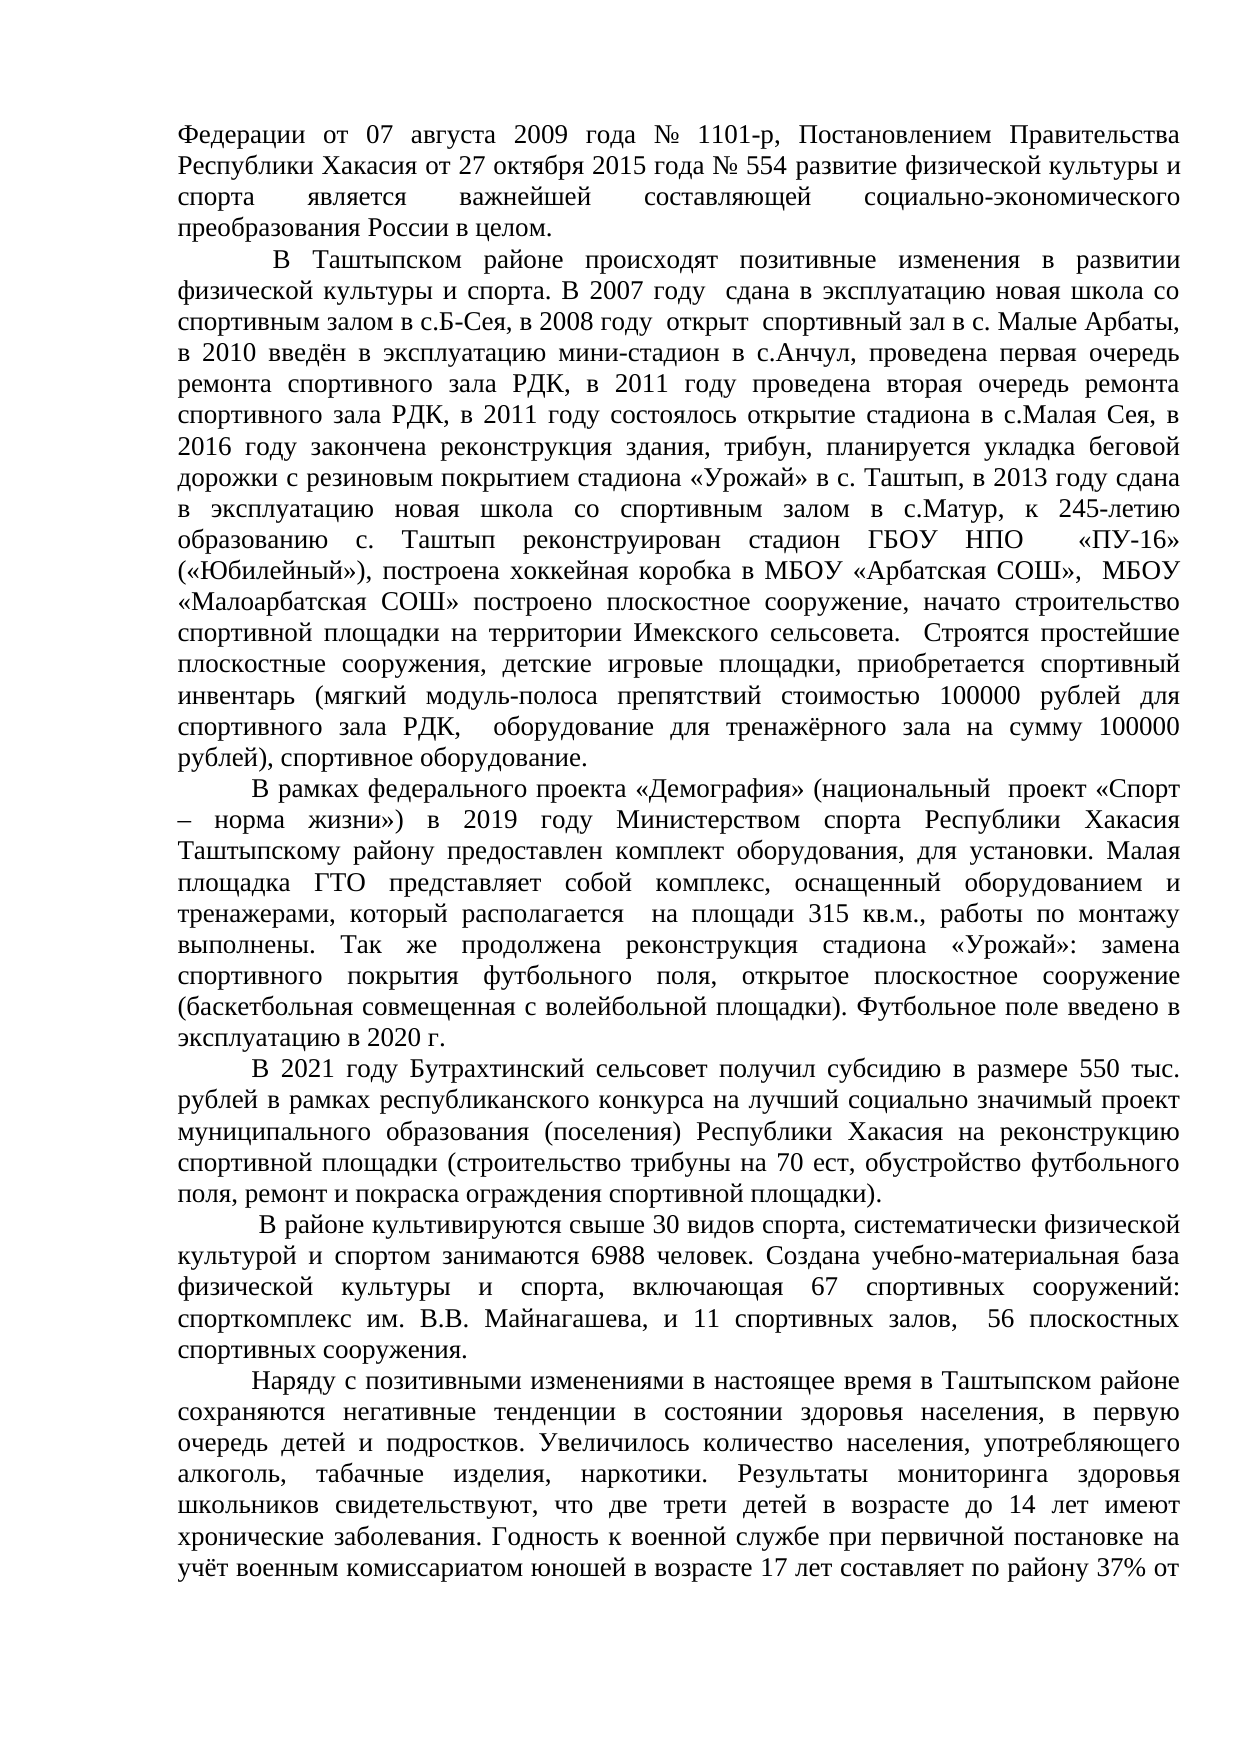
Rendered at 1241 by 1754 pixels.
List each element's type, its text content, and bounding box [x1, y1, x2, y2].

text В Таштыпском районе происходят позитивные изменения в развитии физической культуры и спорта. В 2007 году сдана в эксплуатацию новая школа со спортивным залом в с.Б-Сея, в 2008 году открыт спортивный зал в с. Малые Арбаты, в 2010 введён в эксплуатацию мини-стадион в с.Анчул, проведена первая очередь ремонта спортивного зала РДК, в 2011 году проведена вторая очередь ремонта спортивного зала РДК, в 2011 году состоялось открытие стадиона в с.Малая Сея, в 2016 году закончена реконструкция здания, трибун, планируется укладка беговой дорожки с резиновым покрытием стадиона «Урожай» в с. Таштып, в 2013 году сдана в эксплуатацию новая школа со спортивным залом в с.Матур, к 245-летию образованию с. Таштып реконструирован стадион ГБОУ НПО «ПУ-16» («Юбилейный»), построена хоккейная коробка в МБОУ «Арбатская СОШ», МБОУ «Малоарбатская СОШ» построено плоскостное сооружение, начато строительство спортивной площадки на территории Имекского сельсовета. Строятся простейшие плоскостные сооружения, детские игровые площадки, приобретается спортивный инвентарь (мягкий модуль-полоса препятствий стоимостью 100000 рублей для спортивного зала РДК, оборудование для тренажёрного зала на сумму 100000 рублей), спортивное оборудование. [177, 243, 1181, 772]
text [177, 118, 1181, 243]
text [177, 1364, 1181, 1582]
text В рамках федерального проекта «Демография» (национальный проект «Спорт – норма жизни») в 2019 году Министерством спорта Республики Хакасия Таштыпскому району предоставлен комплект оборудования, для установки. Малая площадка ГТО представляет собой комплекс, оснащенный оборудованием и тренажерами, который располагается на площади 315 кв.м., работы по монтажу выполнены. Так же продолжена реконструкция стадиона «Урожай»: замена спортивного покрытия футбольного поля, открытое плоскостное сооружение (баскетбольная совмещенная с волейбольной площадки). Футбольное поле введено в эксплуатацию в 2020 г. [177, 772, 1181, 1052]
text В районе культивируются свыше 30 видов спорта, систематически физической культурой и спортом занимаются 6988 человек. Создана учебно-материальная база физической культуры и спорта, включающая 67 спортивных сооружений: спорткомплекс им. В.В. Майнагашева, и 11 спортивных залов, 56 плоскостных спортивных сооружения. [177, 1208, 1181, 1364]
text В 2021 году Бутрахтинский сельсовет получил субсидию в размере 550 тыс. рублей в рамках республиканского конкурса на лучший социально значимый проект муниципального образования (поселения) Республики Хакасия на реконструкцию спортивной площадки (строительство трибуны на 70 ест, обустройство футбольного поля, ремонт и покраска ограждения спортивной площадки). [177, 1052, 1181, 1208]
